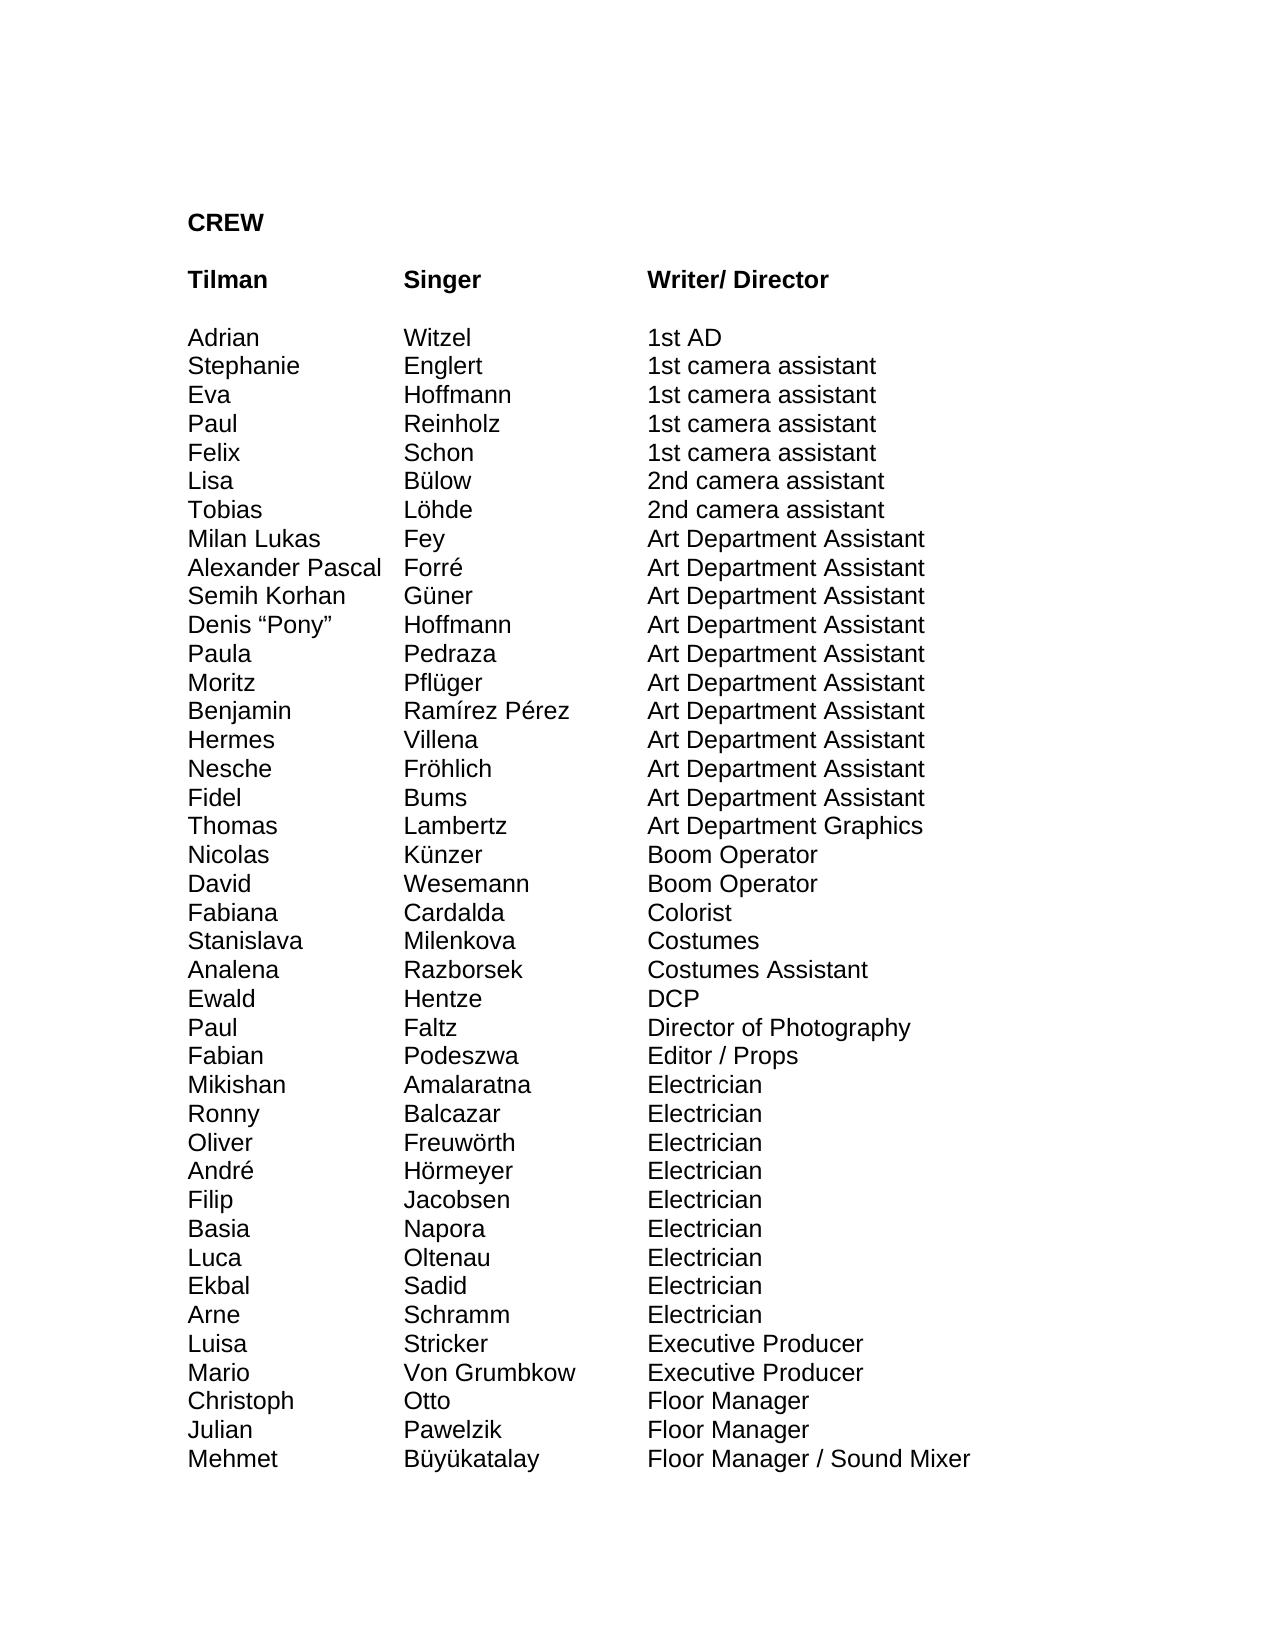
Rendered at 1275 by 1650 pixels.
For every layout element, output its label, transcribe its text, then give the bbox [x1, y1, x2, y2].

text Basia Napora Electrician [187, 1214, 1087, 1242]
text Eva Hoffmann 1st camera assistant [187, 380, 1087, 409]
text Tobias Löhde 2nd camera assistant [187, 495, 1087, 524]
text Analena Razborsek Costumes Assistant [187, 955, 1087, 984]
text Alexander Pascal Forré Art Department Assistant [187, 552, 1087, 581]
text Paul Reinholz 1st camera assistant [187, 409, 1087, 437]
text Nesche Fröhlich Art Department Assistant [187, 754, 1087, 782]
text Fidel Bums Art Department Assistant [187, 782, 1087, 811]
text Tilman Singer Writer/ Director [187, 265, 1087, 294]
text Paul Faltz Director of Photography [187, 1012, 1087, 1041]
text Moritz Pflüger Art Department Assistant [187, 667, 1087, 696]
text Julian Pawelzik Floor Manager [187, 1415, 1087, 1444]
text André Hörmeyer Electrician [187, 1156, 1087, 1185]
text David Wesemann Boom Operator [187, 869, 1087, 897]
text Filip Jacobsen Electrician [187, 1185, 1087, 1214]
text Fabian Podeszwa Editor / Props [187, 1041, 1087, 1070]
text CREW [187, 207, 1087, 236]
text Lisa Bülow 2nd camera assistant [187, 466, 1087, 495]
text Paula Pedraza Art Department Assistant [187, 639, 1087, 667]
text Stephanie Englert 1st camera assistant [187, 351, 1087, 380]
text Ekbal Sadid Electrician [187, 1271, 1087, 1300]
text Ewald Hentze DCP [187, 984, 1087, 1012]
text Semih Korhan Güner Art Department Assistant [187, 581, 1087, 610]
text Milan Lukas Fey Art Department Assistant [187, 524, 1087, 552]
text Luisa Stricker Executive Producer [187, 1329, 1087, 1357]
text Thomas Lambertz Art Department Graphics [187, 811, 1087, 840]
text Denis “Pony” Hoffmann Art Department Assistant [187, 610, 1087, 639]
text Hermes Villena Art Department Assistant [187, 725, 1087, 754]
text Fabiana Cardalda Colorist [187, 897, 1087, 926]
text Benjamin Ramírez Pérez Art Department Assistant [187, 696, 1087, 725]
text Arne Schramm Electrician [187, 1300, 1087, 1329]
text Ronny Balcazar Electrician [187, 1099, 1087, 1127]
text Felix Schon 1st camera assistant [187, 437, 1087, 466]
text Nicolas Künzer Boom Operator [187, 840, 1087, 869]
text Luca Oltenau Electrician [187, 1242, 1087, 1271]
text Mario Von Grumbkow Executive Producer [187, 1357, 1087, 1386]
text Mehmet Büyükatalay Floor Manager / Sound Mixer [187, 1444, 1087, 1472]
text Stanislava Milenkova Costumes [187, 926, 1087, 955]
text Mikishan Amalaratna Electrician [187, 1070, 1087, 1099]
text Adrian Witzel 1st AD [187, 322, 1087, 351]
text Oliver Freuwörth Electrician [187, 1127, 1087, 1156]
text Christoph Otto Floor Manager [187, 1386, 1087, 1415]
